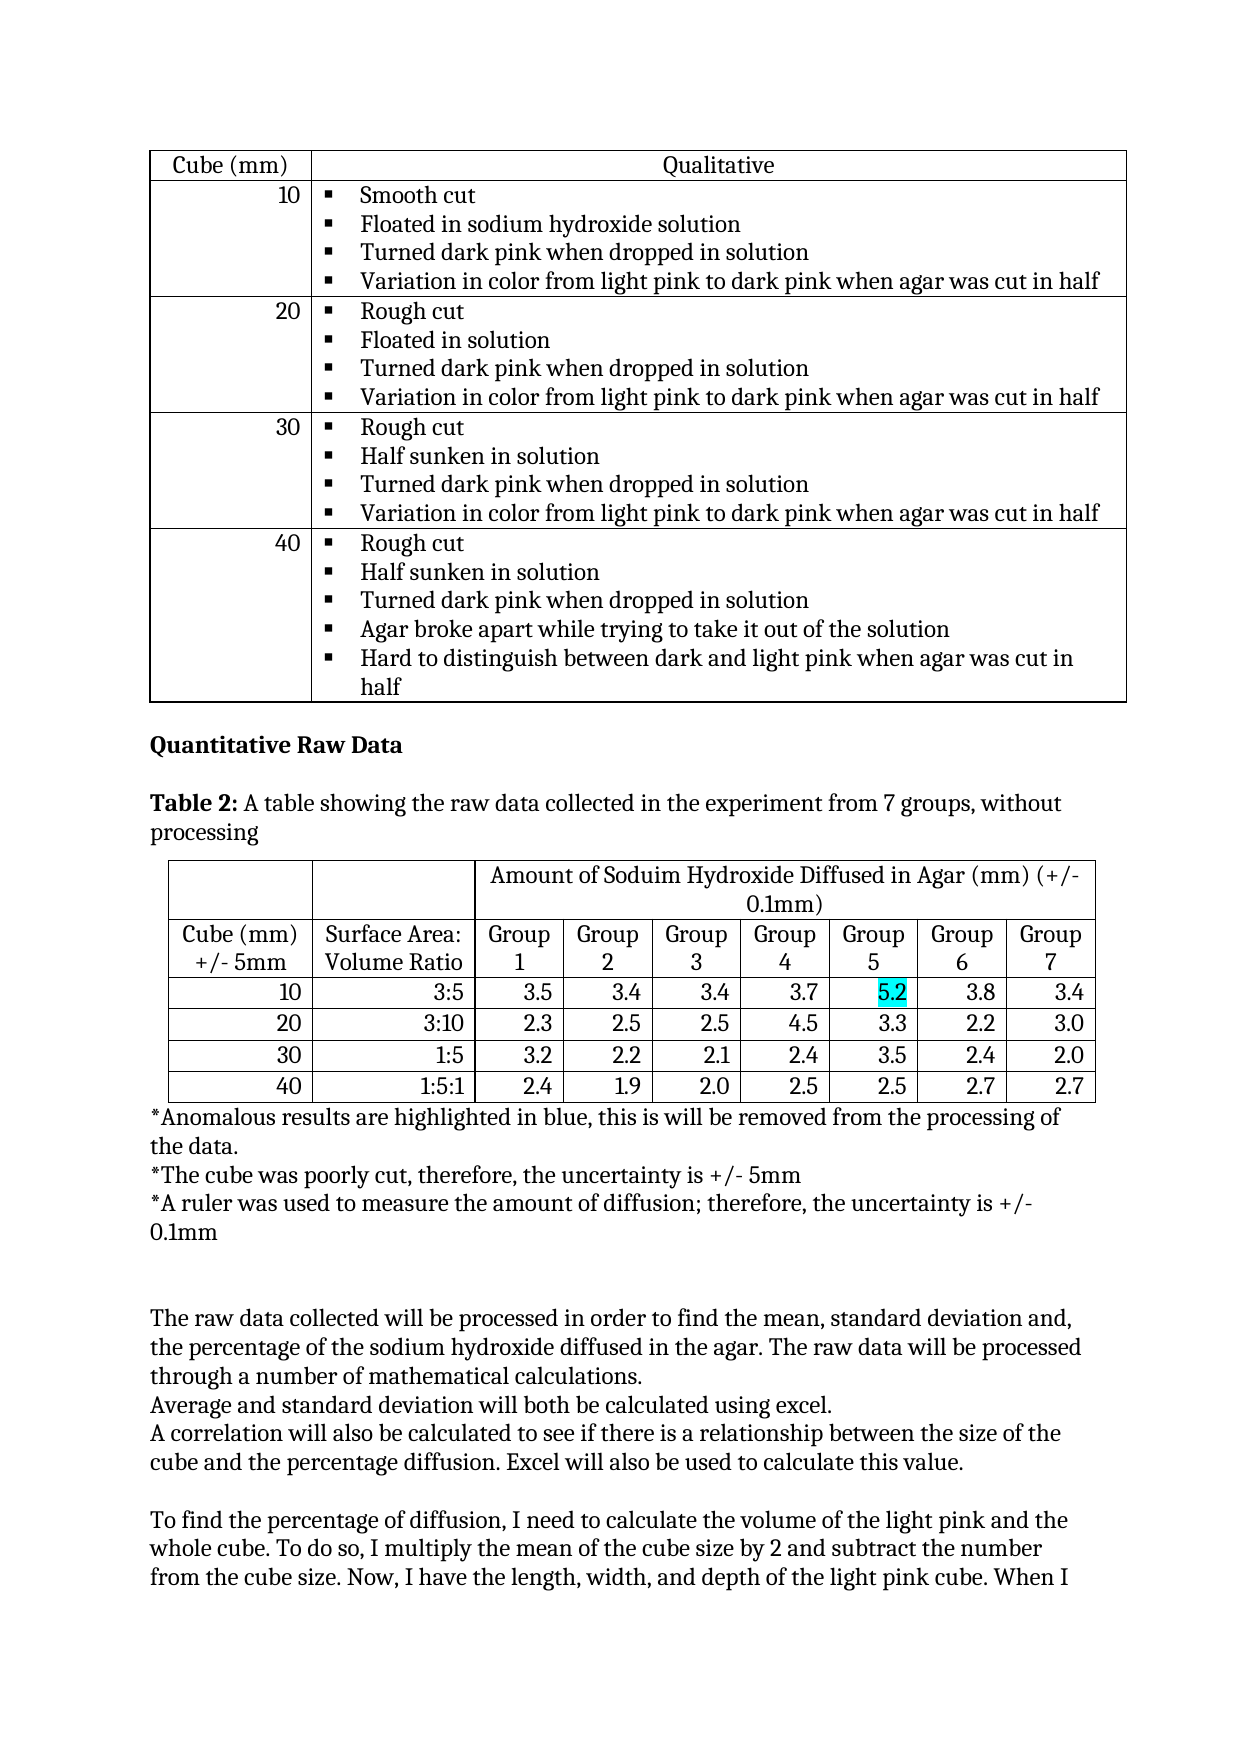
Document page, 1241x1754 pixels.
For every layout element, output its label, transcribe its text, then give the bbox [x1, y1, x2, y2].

table_cell Rough cut Floated in solution Turned dark pink when dropped in solution Variation in color from light pink to dark pink when agar was cut in half [312, 297, 1126, 412]
table_cell 3:5 [313, 978, 474, 1008]
table_cell 30 [151, 413, 311, 528]
table_cell 3.3 [830, 1009, 917, 1039]
table_cell 3.8 [918, 978, 1006, 1008]
table_cell Surface Area: Volume Ratio [313, 920, 474, 977]
table_cell 4.5 [741, 1009, 829, 1039]
table_cell Group 3 [653, 920, 740, 977]
table_cell 2.5 [830, 1072, 917, 1102]
table_cell Cube (mm) +/- 5mm [169, 920, 312, 977]
text Table 2: A table showing the raw data collected in the experiment from 7 groups, without processing [150, 789, 1090, 846]
table_cell 3.0 [1007, 1009, 1095, 1039]
table_cell Group 2 [564, 920, 652, 977]
table_cell 3.5 [830, 1041, 917, 1071]
table_cell 20 [151, 297, 311, 412]
table_cell 3.4 [564, 978, 652, 1008]
text Average and standard deviation will both be calculated using excel. [150, 1391, 1090, 1419]
table_cell Group 7 [1007, 920, 1095, 977]
table_cell Rough cut Half sunken in solution Turned dark pink when dropped in solution Agar broke apart while trying to take it out of the solution Hard to distinguish between dark and light pink when agar was cut in half [312, 529, 1126, 701]
table_cell Rough cut Half sunken in solution Turned dark pink when dropped in solution Variation in color from light pink to dark pink when agar was cut in half [312, 413, 1126, 528]
table_cell 5.2 [830, 978, 917, 1008]
text The raw data collected will be processed in order to find the mean, standard deviation and, the percentage of the sodium hydroxide diffused in the agar. The raw data will be processed through a number of mathematical calculations. [150, 1304, 1090, 1391]
table_cell 40 [151, 529, 311, 701]
table_cell Group 1 [476, 920, 563, 977]
table_cell 2.7 [1007, 1072, 1095, 1102]
table_header Qualitative [312, 151, 1126, 180]
table_cell 2.0 [1007, 1041, 1095, 1071]
table_cell 2.4 [741, 1041, 829, 1071]
table_cell 2.5 [653, 1009, 740, 1039]
table_cell 2.7 [918, 1072, 1006, 1102]
table_cell 3.4 [653, 978, 740, 1008]
table_header Amount of Soduim Hydroxide Diffused in Agar (mm) (+/- 0.1mm) [476, 861, 1095, 918]
table_cell 2.2 [564, 1041, 652, 1071]
table_cell 20 [169, 1009, 312, 1039]
table_cell 3.4 [1007, 978, 1095, 1008]
table_cell 1:5 [313, 1041, 474, 1071]
table_cell 1:5:1 [313, 1072, 474, 1102]
table_cell 3.7 [741, 978, 829, 1008]
table_cell Group 6 [918, 920, 1006, 977]
table_cell 2.3 [476, 1009, 563, 1039]
table_header [313, 861, 474, 918]
table_cell 40 [169, 1072, 312, 1102]
text A correlation will also be calculated to see if there is a relationship between the size of the cube and the percentage diffusion. Excel will also be used to calculate this value. [150, 1419, 1090, 1477]
table_cell 2.5 [564, 1009, 652, 1039]
table_cell Group 5 [830, 920, 917, 977]
table_cell 2.4 [476, 1072, 563, 1102]
table_cell 3:10 [313, 1009, 474, 1039]
table_cell Smooth cut Floated in sodium hydroxide solution Turned dark pink when dropped in solution Variation in color from light pink to dark pink when agar was cut in half [312, 181, 1126, 296]
table_cell 10 [151, 181, 311, 296]
table_cell 10 [169, 978, 312, 1008]
table_cell 2.0 [653, 1072, 740, 1102]
table_cell 2.1 [653, 1041, 740, 1071]
table_cell Group 4 [741, 920, 829, 977]
table_cell 2.4 [918, 1041, 1006, 1071]
table_cell 2.2 [918, 1009, 1006, 1039]
table_cell 2.5 [741, 1072, 829, 1102]
text *Anomalous results are highlighted in blue, this is will be removed from the processing of the data. *The cube was poorly cut, therefore, the uncertainty is +/- 5mm [150, 846, 1090, 1189]
table_header Cube (mm) [151, 151, 311, 180]
table_cell 3.5 [476, 978, 563, 1008]
table_cell 3.2 [476, 1041, 563, 1071]
text Quantitative Raw Data [150, 731, 1090, 760]
table_header [169, 861, 312, 918]
table_cell 1.9 [564, 1072, 652, 1102]
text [150, 1506, 1090, 1592]
text *A ruler was used to measure the amount of diffusion; therefore, the uncertainty is +/- 0.1mm [150, 1189, 1090, 1247]
table_cell 30 [169, 1041, 312, 1071]
